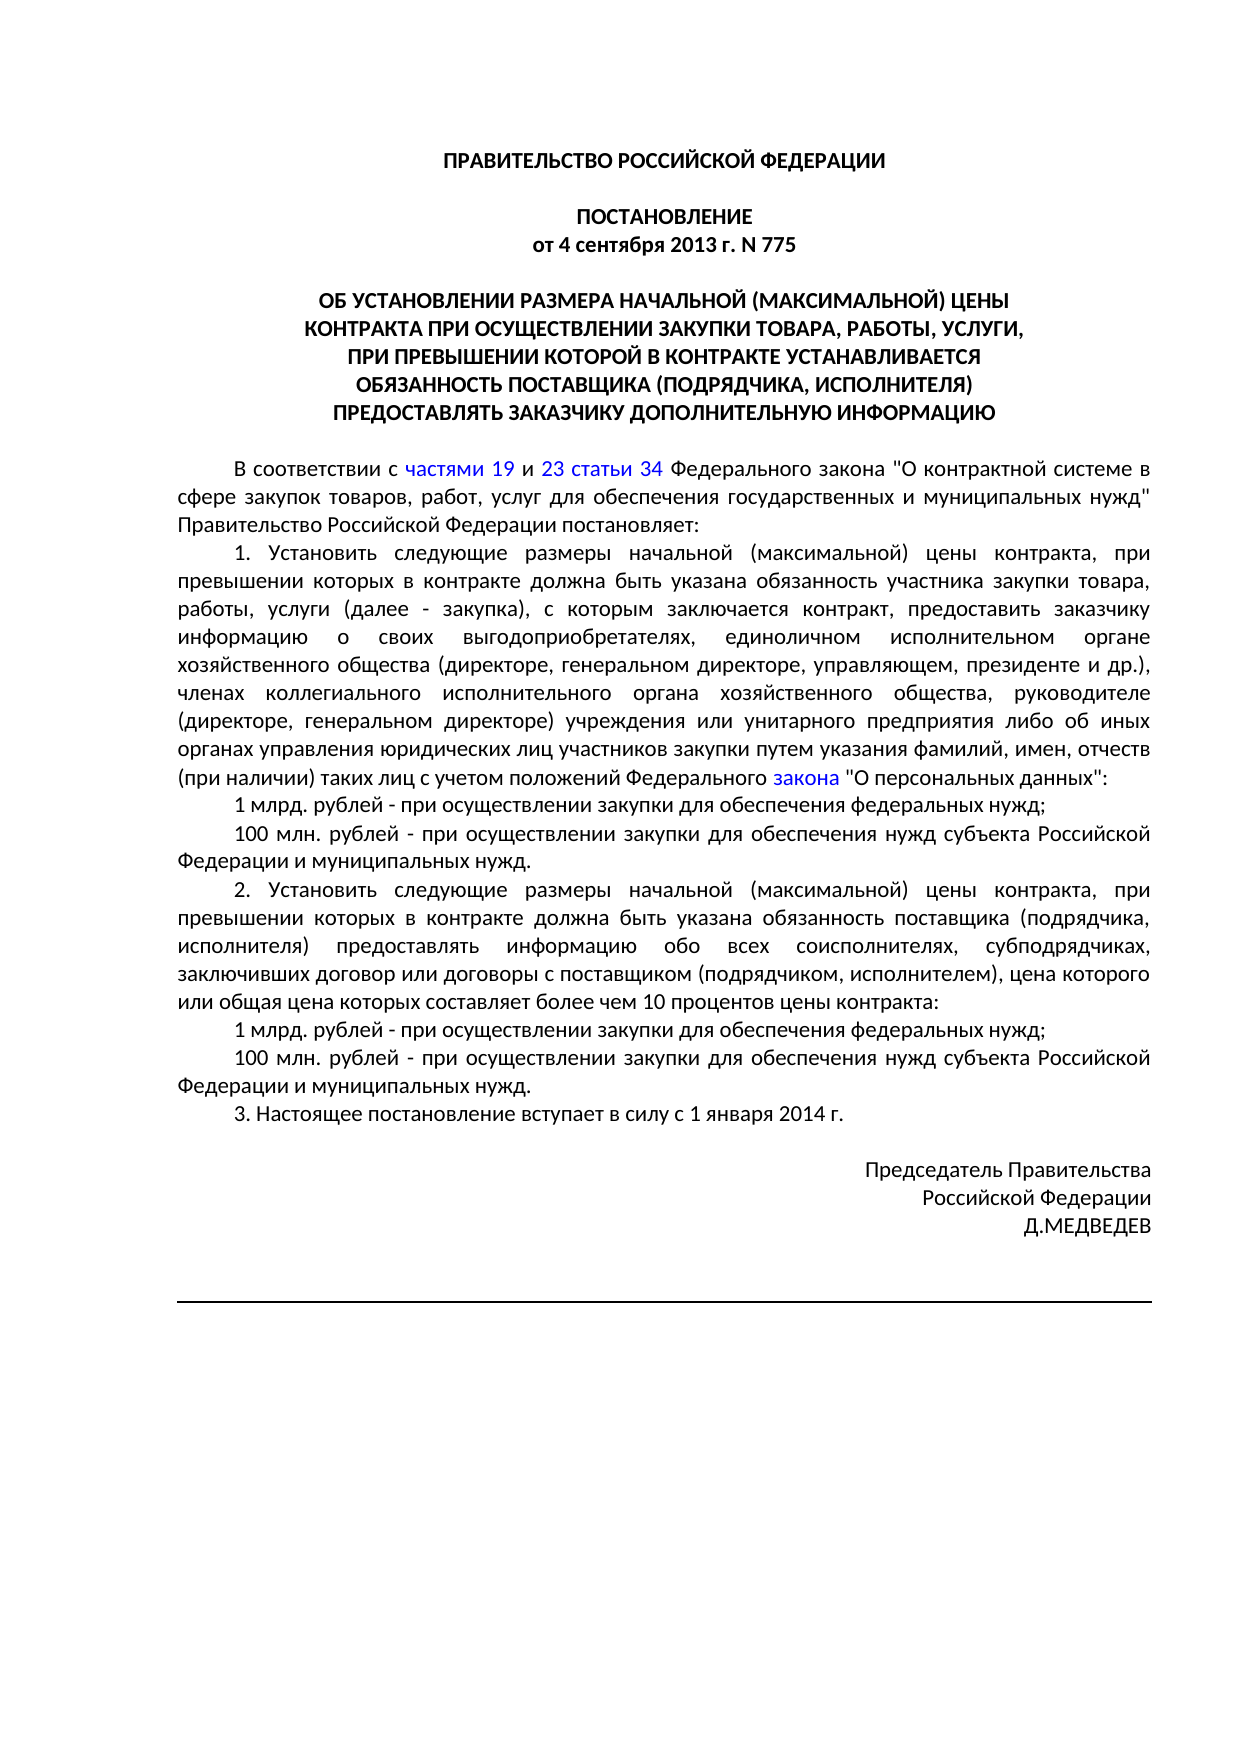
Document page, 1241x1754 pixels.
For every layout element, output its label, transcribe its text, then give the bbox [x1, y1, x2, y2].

text 3. Настоящее постановление вступает в силу с 1 января 2014 г. [177, 1099, 1152, 1127]
text Российской Федерации [177, 1183, 1152, 1211]
text 2. Установить следующие размеры начальной (максимальной) цены контракта, при превышении которых в контракте должна быть указана обязанность поставщика (подрядчика, исполнителя) предоставлять информацию обо всех соисполнителях, субподрядчиках, заключивших договор или договоры с поставщиком (подрядчиком, исполнителем), цена которого или общая цена которых составляет более чем 10 процентов цены контракта: [177, 875, 1152, 1015]
text 1 млрд. рублей - при осуществлении закупки для обеспечения федеральных нужд; [177, 1015, 1152, 1043]
text ПРАВИТЕЛЬСТВО РОССИЙСКОЙ ФЕДЕРАЦИИ [177, 146, 1152, 174]
text от 4 сентября 2013 г. N 775 [177, 230, 1152, 258]
text Д.МЕДВЕДЕВ [177, 1211, 1152, 1239]
text КОНТРАКТА ПРИ ОСУЩЕСТВЛЕНИИ ЗАКУПКИ ТОВАРА, РАБОТЫ, УСЛУГИ, [177, 314, 1152, 342]
text 1 млрд. рублей - при осуществлении закупки для обеспечения федеральных нужд; [177, 791, 1152, 819]
text ПОСТАНОВЛЕНИЕ [177, 202, 1152, 230]
text 100 млн. рублей - при осуществлении закупки для обеспечения нужд субъекта Российской Федерации и муниципальных нужд. [177, 1043, 1152, 1099]
text 1. Установить следующие размеры начальной (максимальной) цены контракта, при превышении которых в контракте должна быть указана обязанность участника закупки товара, работы, услуги (далее - закупка), с которым заключается контракт, предоставить заказчику информацию о своих выгодоприобретателях, единоличном исполнительном органе хозяйственного общества (директоре, генеральном директоре, управляющем, президенте и др.), членах коллегиального исполнительного органа хозяйственного общества, руководителе (директоре, генеральном директоре) учреждения или унитарного предприятия либо об иных органах управления юридических лиц участников закупки путем указания фамилий, имен, отчеств (при наличии) таких лиц с учетом положений Федерального закона "О персональных данных": [177, 538, 1152, 791]
text 100 млн. рублей - при осуществлении закупки для обеспечения нужд субъекта Российской Федерации и муниципальных нужд. [177, 819, 1152, 875]
text ПРИ ПРЕВЫШЕНИИ КОТОРОЙ В КОНТРАКТЕ УСТАНАВЛИВАЕТСЯ [177, 342, 1152, 370]
text ПРЕДОСТАВЛЯТЬ ЗАКАЗЧИКУ ДОПОЛНИТЕЛЬНУЮ ИНФОРМАЦИЮ [177, 398, 1152, 426]
text ОБ УСТАНОВЛЕНИИ РАЗМЕРА НАЧАЛЬНОЙ (МАКСИМАЛЬНОЙ) ЦЕНЫ [177, 286, 1152, 314]
text Председатель Правительства [177, 1155, 1152, 1183]
text В соответствии с частями 19 и 23 статьи 34 Федерального закона "О контрактной системе в сфере закупок товаров, работ, услуг для обеспечения государственных и муниципальных нужд" Правительство Российской Федерации постановляет: [177, 454, 1152, 538]
text ОБЯЗАННОСТЬ ПОСТАВЩИКА (ПОДРЯДЧИКА, ИСПОЛНИТЕЛЯ) [177, 370, 1152, 398]
